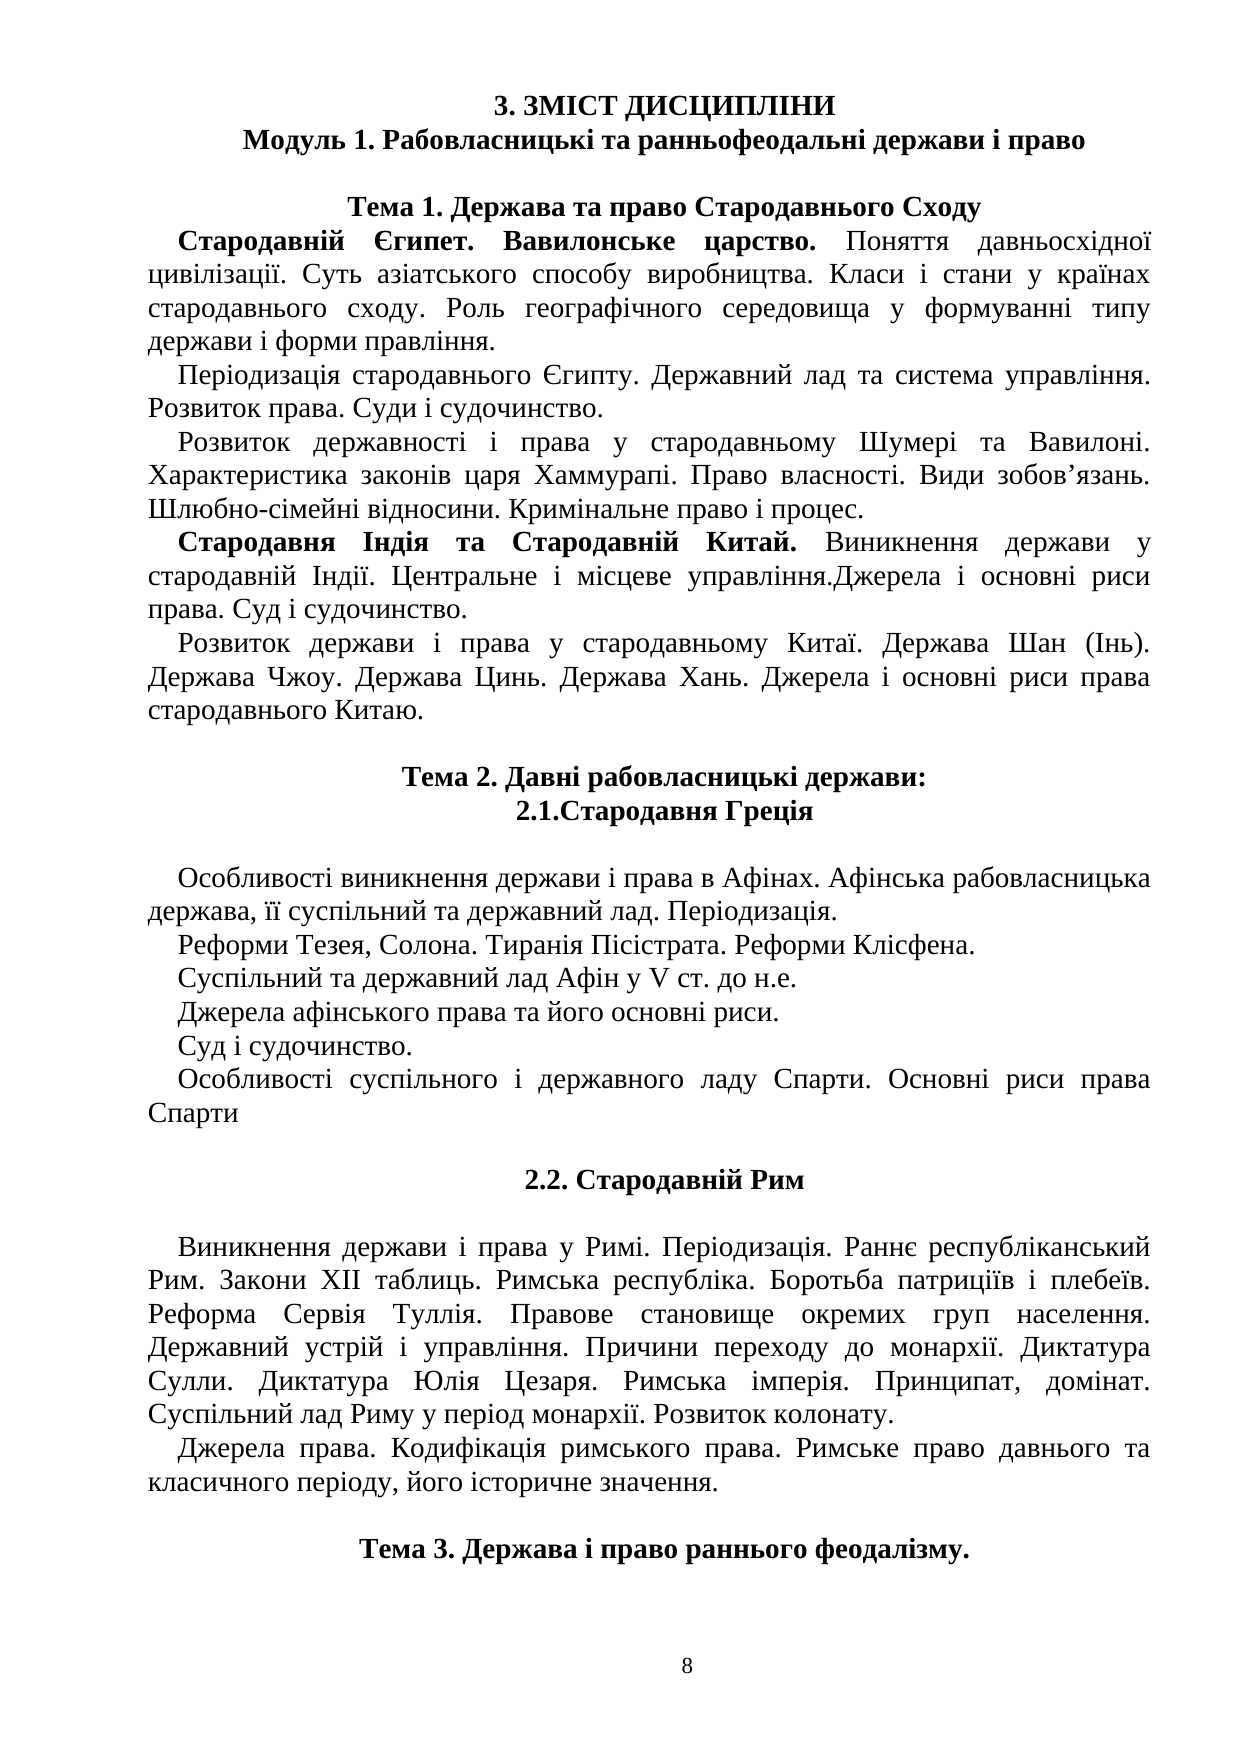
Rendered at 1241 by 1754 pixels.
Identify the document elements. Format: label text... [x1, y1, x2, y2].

text Реформи Тезея, Солона. Тиранія Пісістрата. Реформи Клісфена. [148, 927, 1152, 961]
text Особливості виникнення держави і права в Афінах. Афінська рабовласницька держава, її суспільний та державний лад. Періодизація. [148, 860, 1152, 927]
text Тема 1. Держава та право Стародавнього Сходу [148, 189, 1152, 223]
text Виникнення держави і права у Римі. Періодизація. Раннє республіканський Рим. Закони ХІІ таблиць. Римська республіка. Боротьба патриціїв і плебеїв. Реформа Сервія Туллія. Правове становище окремих груп населення. Державний устрій і управління. Причини переходу до монархії. Диктатура Сулли. Диктатура Юлія Цезаря. Римська імперія. Принципат, домінат. Суспільний лад Риму у період монархії. Розвиток колонату. [148, 1229, 1152, 1430]
text Стародавня Індія та Стародавній Китай. Виникнення держави у стародавній Індії. Центральне і місцеве управління.Джерела і основні риси права. Суд і судочинство. [148, 524, 1152, 625]
text Суспільний та державний лад Афін у V ст. до н.е. [148, 961, 1152, 994]
text Джерела афінського права та його основні риси. [148, 994, 1152, 1028]
text Розвиток держави і права у стародавньому Китаї. Держава Шан (Інь). Держава Чжоу. Держава Цинь. Держава Хань. Джерела і основні риси права стародавнього Китаю. [148, 625, 1152, 726]
text Джерела права. Кодифікація римського права. Римське право давнього та класичного періоду, його історичне значення. [148, 1430, 1152, 1497]
text Тема 3. Держава і право раннього феодалізму. [148, 1531, 1152, 1564]
text Суд і судочинство. [148, 1028, 1152, 1061]
subtitle 3. Зміст дисципліни [148, 88, 1152, 122]
subtitle Модуль 1. Рабовласницькі та ранньофеодальні держави і право [148, 122, 1152, 156]
text Тема 2. Давні рабовласницькі держави: [148, 759, 1152, 793]
text Стародавній Єгипет. Вавилонське царство. Поняття давньосхідної цивілізації. Суть азіатського способу виробництва. Класи і стани у країнах стародавнього сходу. Роль географічного середовища у формуванні типу держави і форми правління. [148, 223, 1152, 357]
text Особливості суспільного і державного ладу Спарти. Основні риси права Спарти [148, 1061, 1152, 1128]
text 2.2. Стародавній Рим [148, 1162, 1152, 1195]
text Розвиток державності і права у стародавньому Шумері та Вавилоні. Характеристика законів царя Хаммурапі. Право власності. Види зобов’язань. Шлюбно-сімейні відносини. Кримінальне право і процес. [148, 424, 1152, 524]
text Періодизація стародавнього Єгипту. Державний лад та система управління. Розвиток права. Суди і судочинство. [148, 357, 1152, 424]
text 2.1.Стародавня Греція [148, 793, 1152, 826]
